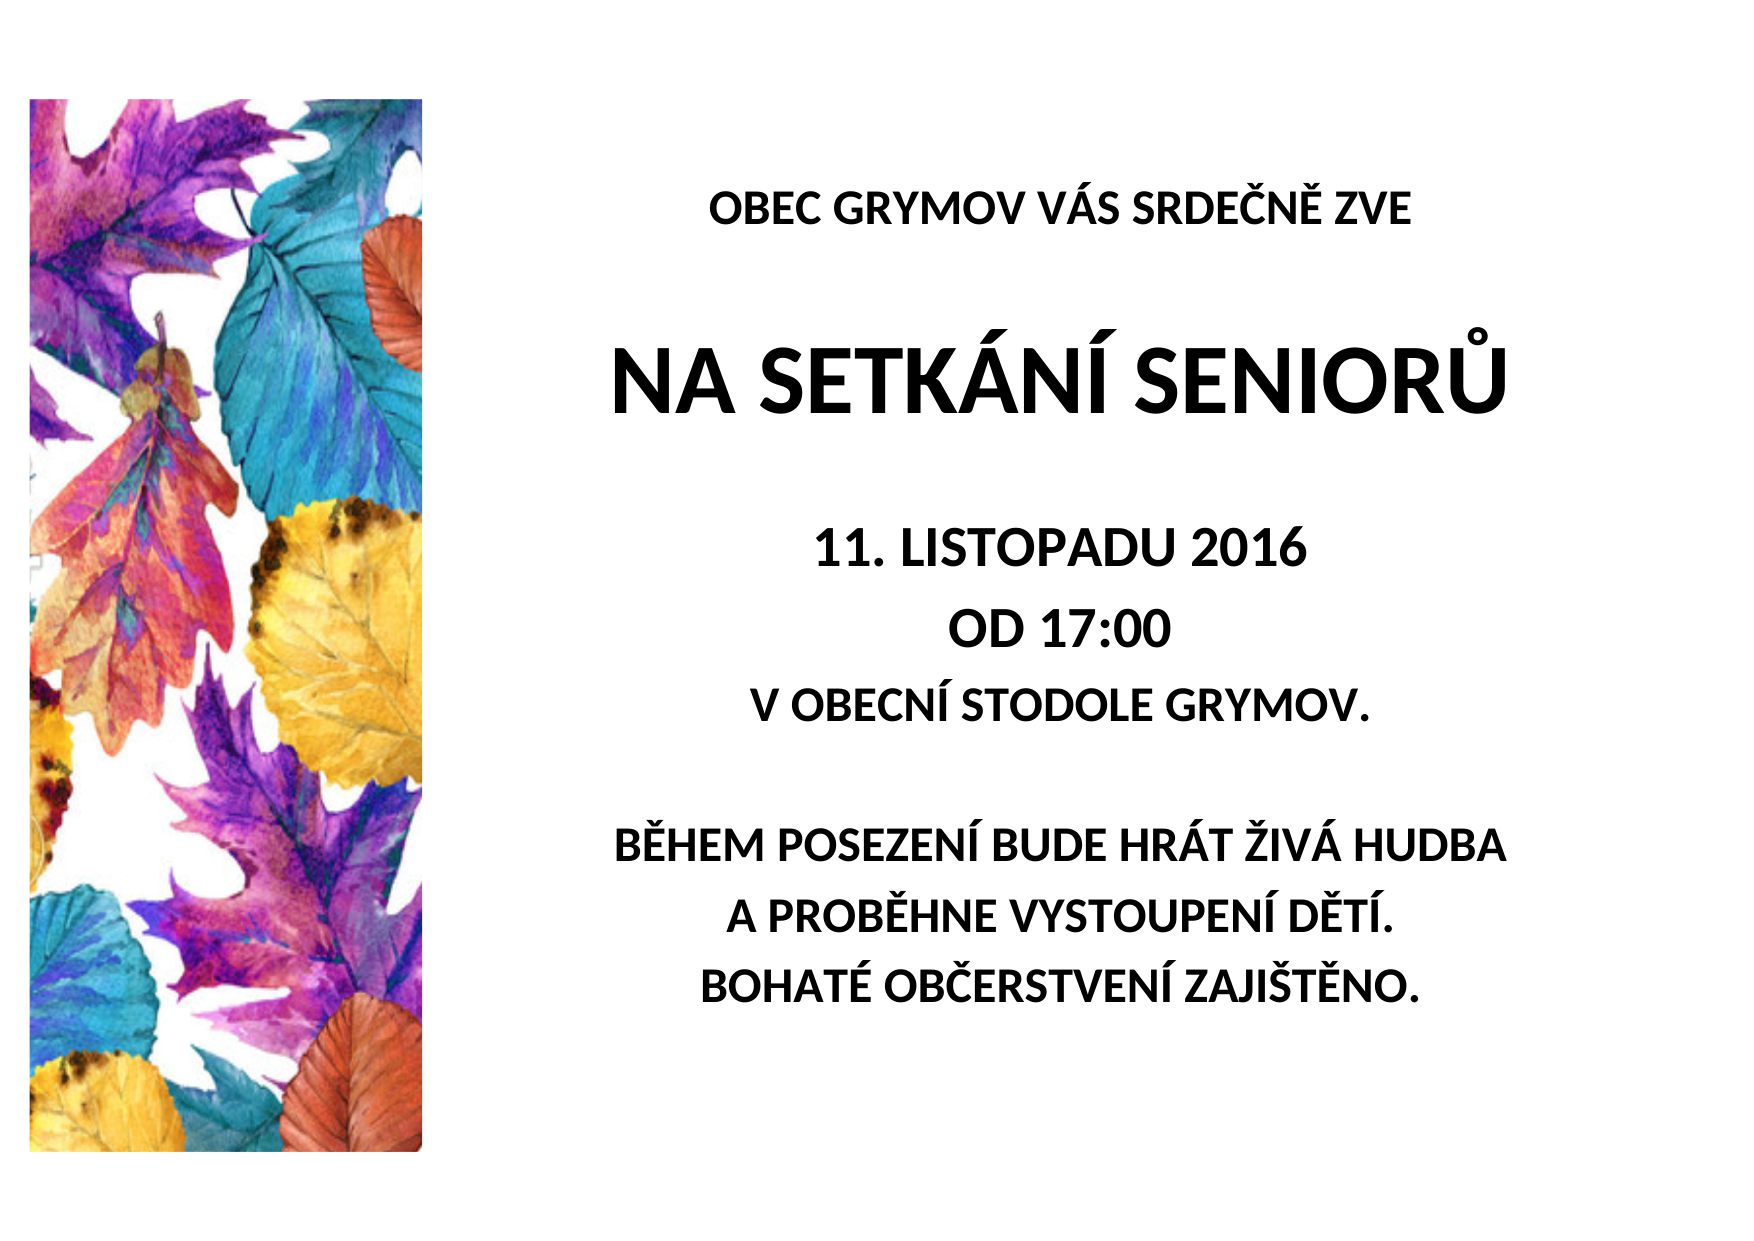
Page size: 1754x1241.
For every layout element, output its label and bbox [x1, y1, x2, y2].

picture [29, 100, 423, 1151]
